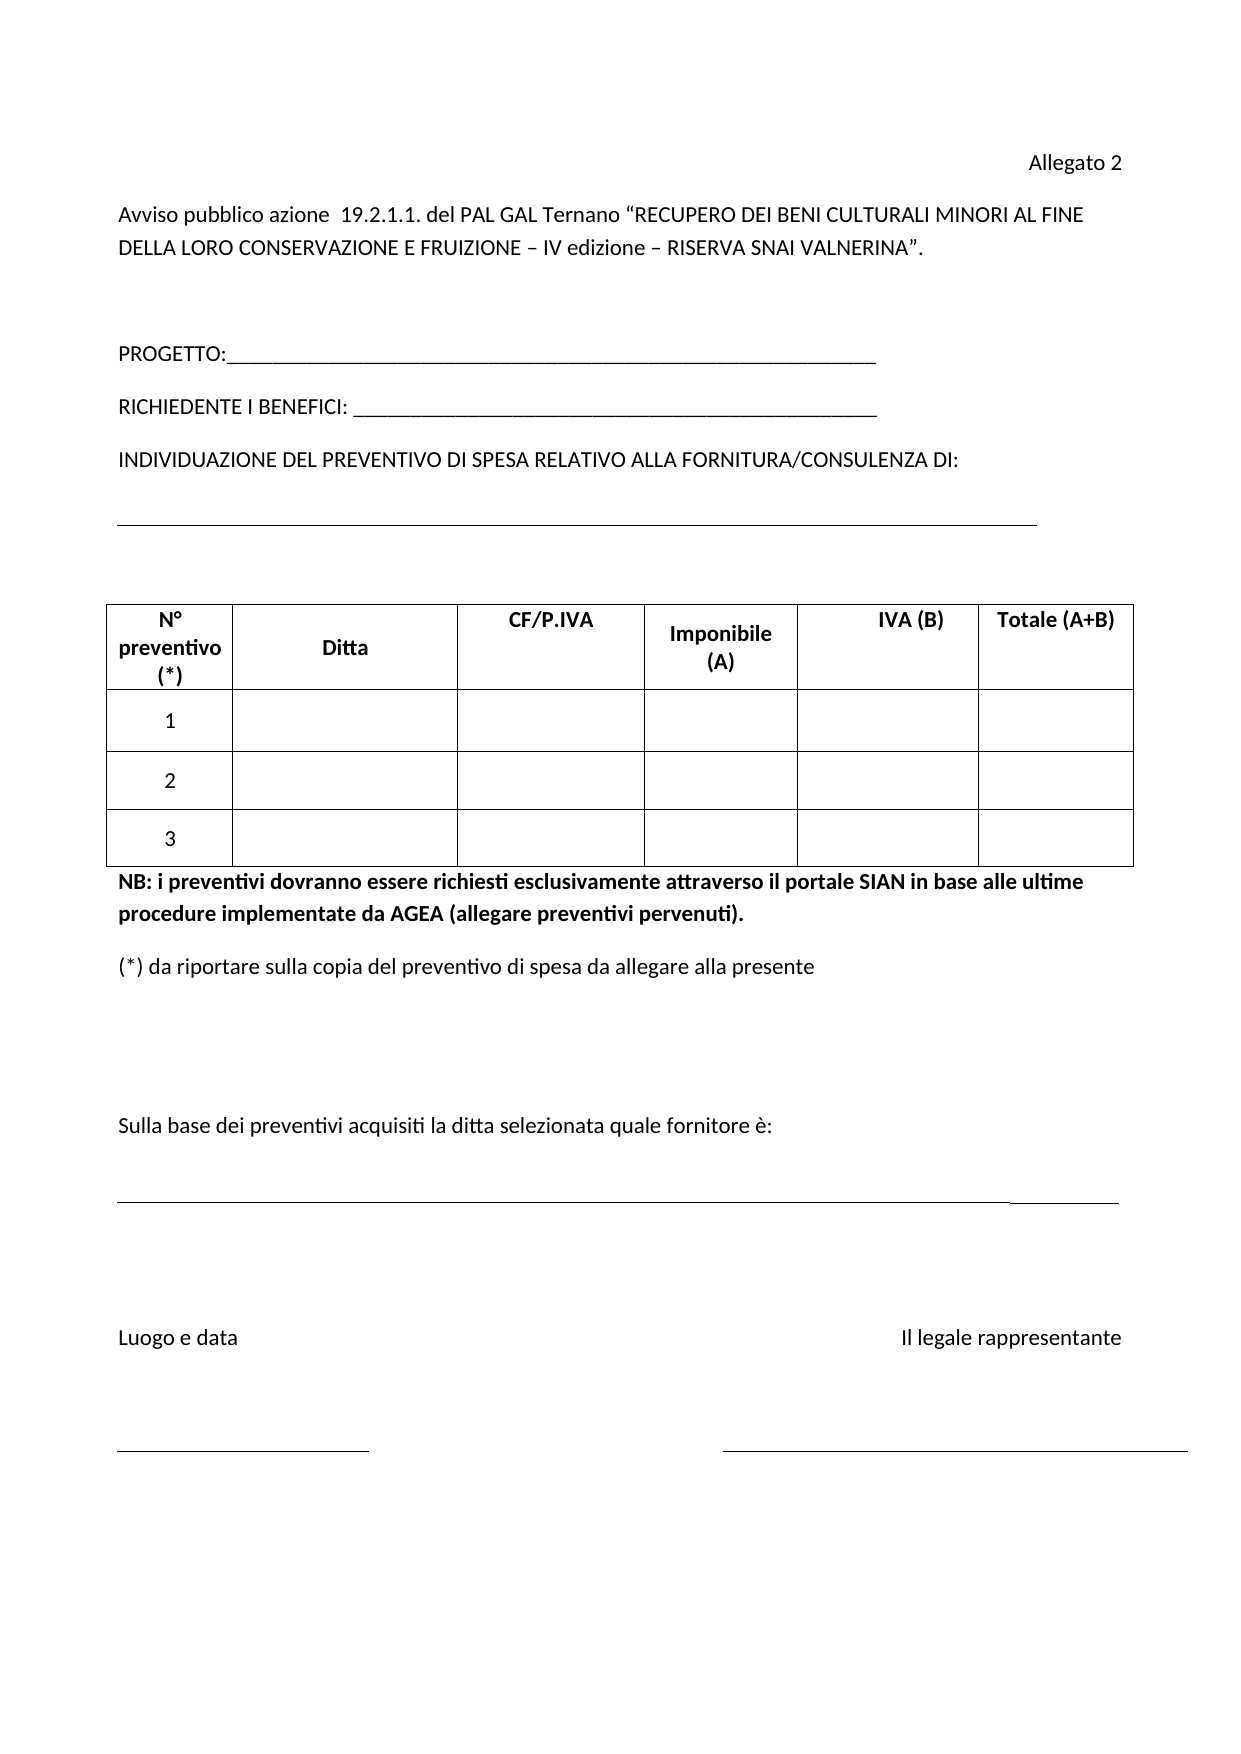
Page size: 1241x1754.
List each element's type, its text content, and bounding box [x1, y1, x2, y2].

table_cell 3 [107, 810, 232, 866]
table_cell [798, 810, 978, 866]
table_header CF/P.IVA [458, 605, 644, 689]
table_cell [233, 690, 457, 751]
text Allegato 2 [118, 148, 1122, 176]
text Avviso pubblico azione 19.2.1.1. del PAL GAL Ternano “RECUPERO DEI BENI CULTURALI MINORI AL FINE DELLA LORO CONSERVAZIONE E FRUIZIONE – IV edizione – RISERVA SNAI VALNERINA”. [118, 201, 1122, 261]
table_cell [645, 810, 797, 866]
table_cell [645, 690, 797, 751]
text PROGETTO:_________________________________________________________ [118, 339, 1122, 367]
table_header N° preventivo (*) [107, 605, 232, 689]
table_cell [458, 810, 644, 866]
table_cell [233, 810, 457, 866]
text NB: i preventivi dovranno essere richiesti esclusivamente attraverso il portale SIAN in base alle ultime procedure implementate da AGEA (allegare preventivi pervenuti). [118, 867, 1122, 927]
table_cell [979, 690, 1133, 751]
table_cell [645, 752, 797, 809]
table_header Ditta [233, 605, 457, 689]
table_cell [458, 690, 644, 751]
table_cell [458, 752, 644, 809]
table_cell [979, 752, 1133, 809]
table_header IVA (B) [798, 605, 978, 689]
text (*) da riportare sulla copia del preventivo di spesa da allegare alla presente [118, 952, 1122, 980]
table_cell [233, 752, 457, 809]
text Luogo e data Il legale rappresentante [118, 1323, 1122, 1351]
table_cell [798, 690, 978, 751]
table_cell [798, 752, 978, 809]
table_cell 2 [107, 752, 232, 809]
text RICHIEDENTE I BENEFICI: ______________________________________________ [118, 392, 1122, 420]
text INDIVIDUAZIONE DEL PREVENTIVO DI SPESA RELATIVO ALLA FORNITURA/CONSULENZA DI: [118, 445, 1122, 473]
text Sulla base dei preventivi acquisiti la ditta selezionata quale fornitore è: [118, 1111, 1122, 1139]
table_cell [979, 810, 1133, 866]
table_header Totale (A+B) [979, 605, 1133, 689]
table_header Imponibile (A) [645, 605, 797, 689]
table_cell 1 [107, 690, 232, 751]
